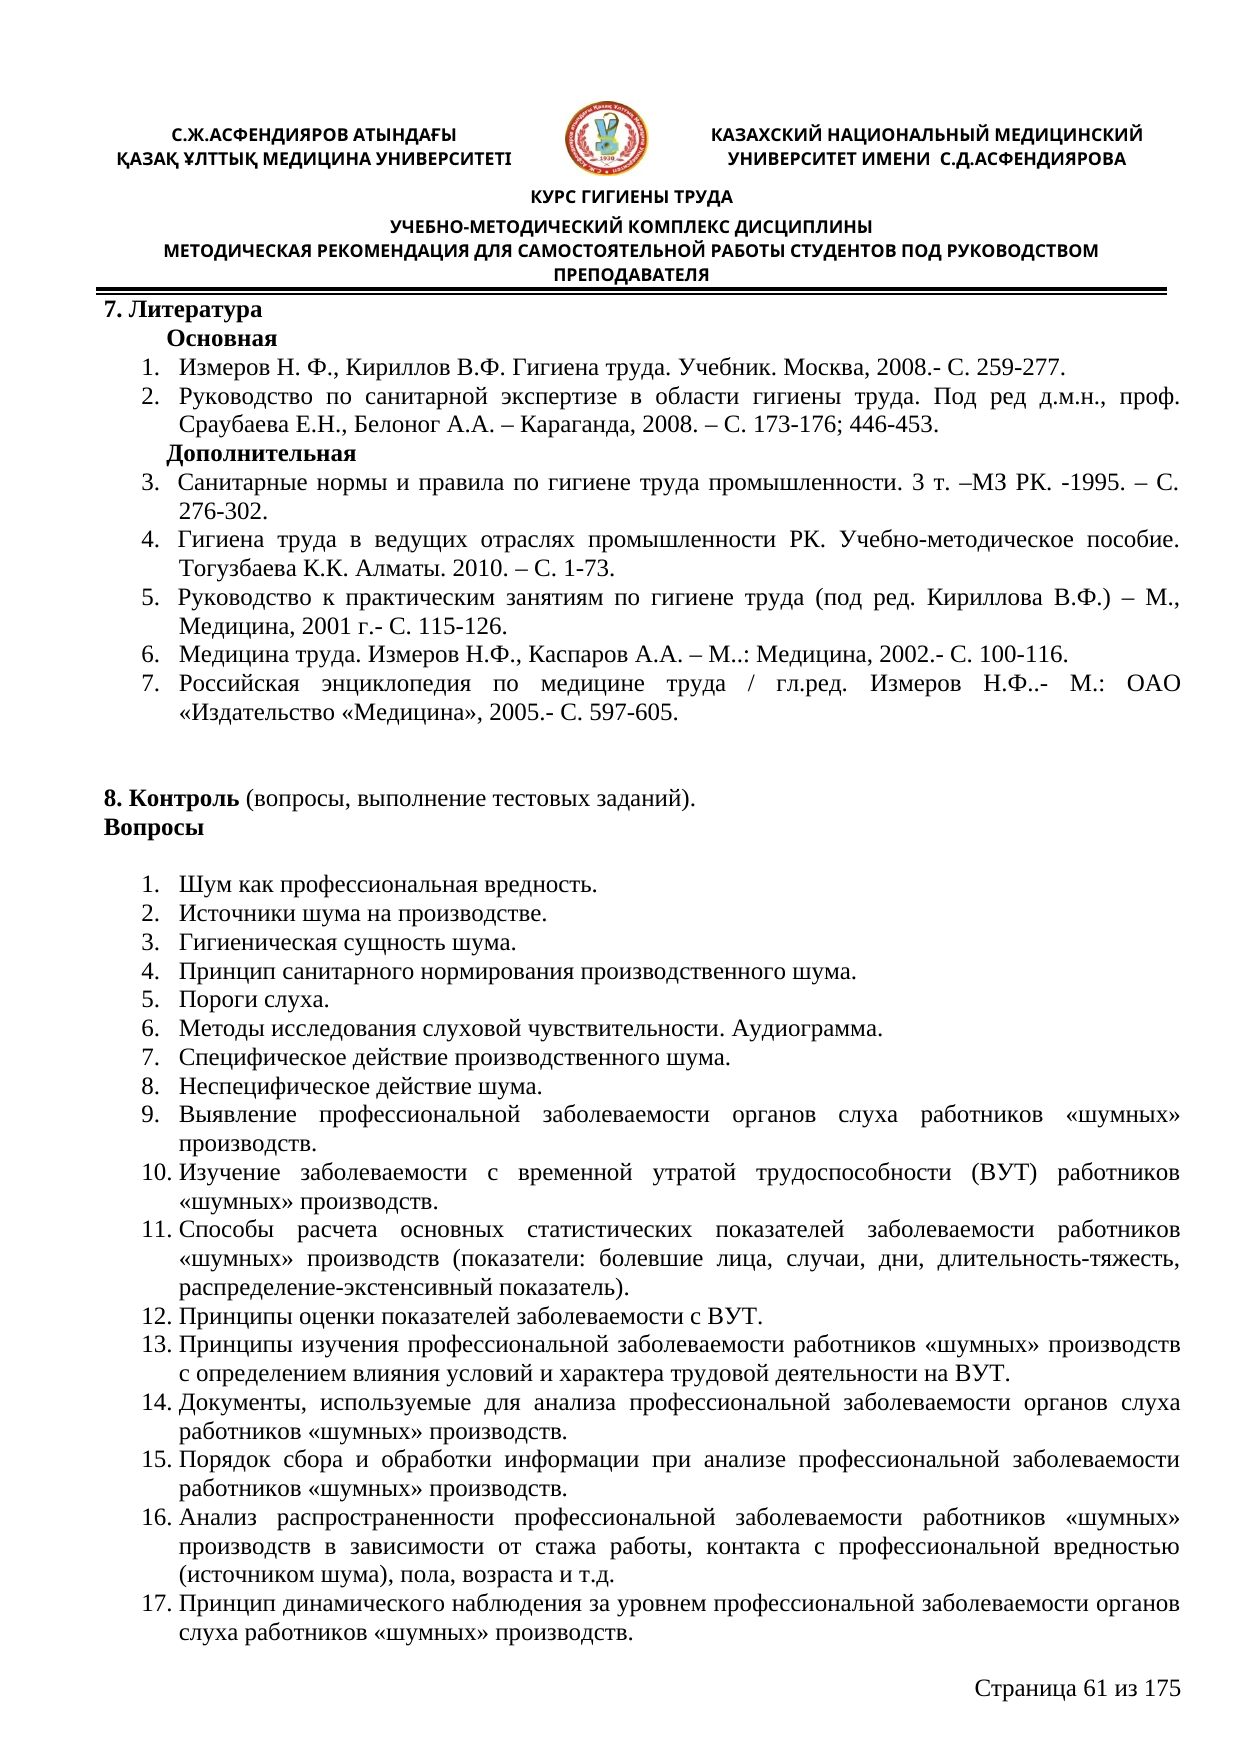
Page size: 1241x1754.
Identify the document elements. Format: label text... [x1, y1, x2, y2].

list Выявление профессиональной заболеваемости органов слуха работников «шумных» производств. [141, 1099, 1181, 1157]
list Способы расчета основных статистических показателей заболеваемости работников «шумных» производств (показатели: болевшие лица, случаи, дни, длительность-тяжесть, распределение-экстенсивный показатель). [141, 1214, 1181, 1301]
list Анализ распространенности профессиональной заболеваемости работников «шумных» производств в зависимости от стажа работы, контакта с профессиональной вредностью (источником шума), пола, возраста и т.д. [141, 1502, 1181, 1588]
list Принцип динамического наблюдения за уровнем профессиональной заболеваемости органов слуха работников «шумных» производств. [141, 1588, 1181, 1646]
list Источники шума на производстве. [141, 898, 1181, 927]
text 8. Контроль (вопросы, выполнение тестовых заданий). [103, 783, 1181, 812]
list Гигиена труда в ведущих отраслях промышленности РК. Учебно-методическое пособие. Тогузбаева К.К. Алматы. 2010. – С. 1-73. [141, 524, 1181, 582]
list Принципы изучения профессиональной заболеваемости работников «шумных» производств с определением влияния условий и характера трудовой деятельности на ВУТ. [141, 1329, 1181, 1387]
list Принципы оценки показателей заболеваемости с ВУТ. [141, 1301, 1181, 1329]
list Специфическое действие производственного шума. [141, 1042, 1181, 1071]
list Методы исследования слуховой чувствительности. Аудиограмма. [141, 1013, 1181, 1042]
list Порядок сбора и обработки информации при анализе профессиональной заболеваемости работников «шумных» производств. [141, 1444, 1181, 1502]
list Руководство по санитарной экспертизе в области гигиены труда. Под ред д.м.н., проф. Сраубаева Е.Н., Белоног А.А. – Караганда, 2008. – С. 173-176; 446-453. [141, 381, 1181, 438]
list Гигиеническая сущность шума. [141, 927, 1181, 956]
list Изучение заболеваемости с временной утратой трудоспособности (ВУТ) работников «шумных» производств. [141, 1157, 1181, 1214]
text Дополнительная [166, 438, 1181, 467]
list Неспецифическое действие шума. [141, 1071, 1181, 1099]
list Шум как профессиональная вредность. [141, 869, 1181, 898]
list Пороги слуха. [141, 984, 1181, 1013]
list Российская энциклопедия по медицине труда / гл.ред. Измеров Н.Ф..- М.: ОАО «Издательство «Медицина», 2005.- С. 597-605. [141, 668, 1181, 726]
list Руководство к практическим занятиям по гигиене труда (под ред. Кириллова В.Ф.) – М., Медицина, .- С. 115-126. [141, 582, 1181, 639]
text 7. Литература [103, 176, 1181, 323]
list Медицина труда. Измеров Н.Ф., Каспаров А.А. – М..: Медицина, 2002.- С. 100-116. [141, 639, 1181, 668]
list Принцип санитарного нормирования производственного шума. [141, 956, 1181, 984]
text Вопросы [103, 812, 1181, 841]
list Измеров Н. Ф., Кириллов В.Ф. Гигиена труда. Учебник. Москва, 2008.- С. 259-277. [141, 352, 1181, 381]
picture [565, 101, 650, 176]
list Санитарные нормы и правила по гигиене труда промышленности. 3 т. –МЗ РК. -1995. – С. 276-302. [141, 467, 1181, 524]
list Документы, используемые для анализа профессиональной заболеваемости органов слуха работников «шумных» производств. [141, 1387, 1181, 1444]
text Основная [166, 323, 1181, 352]
